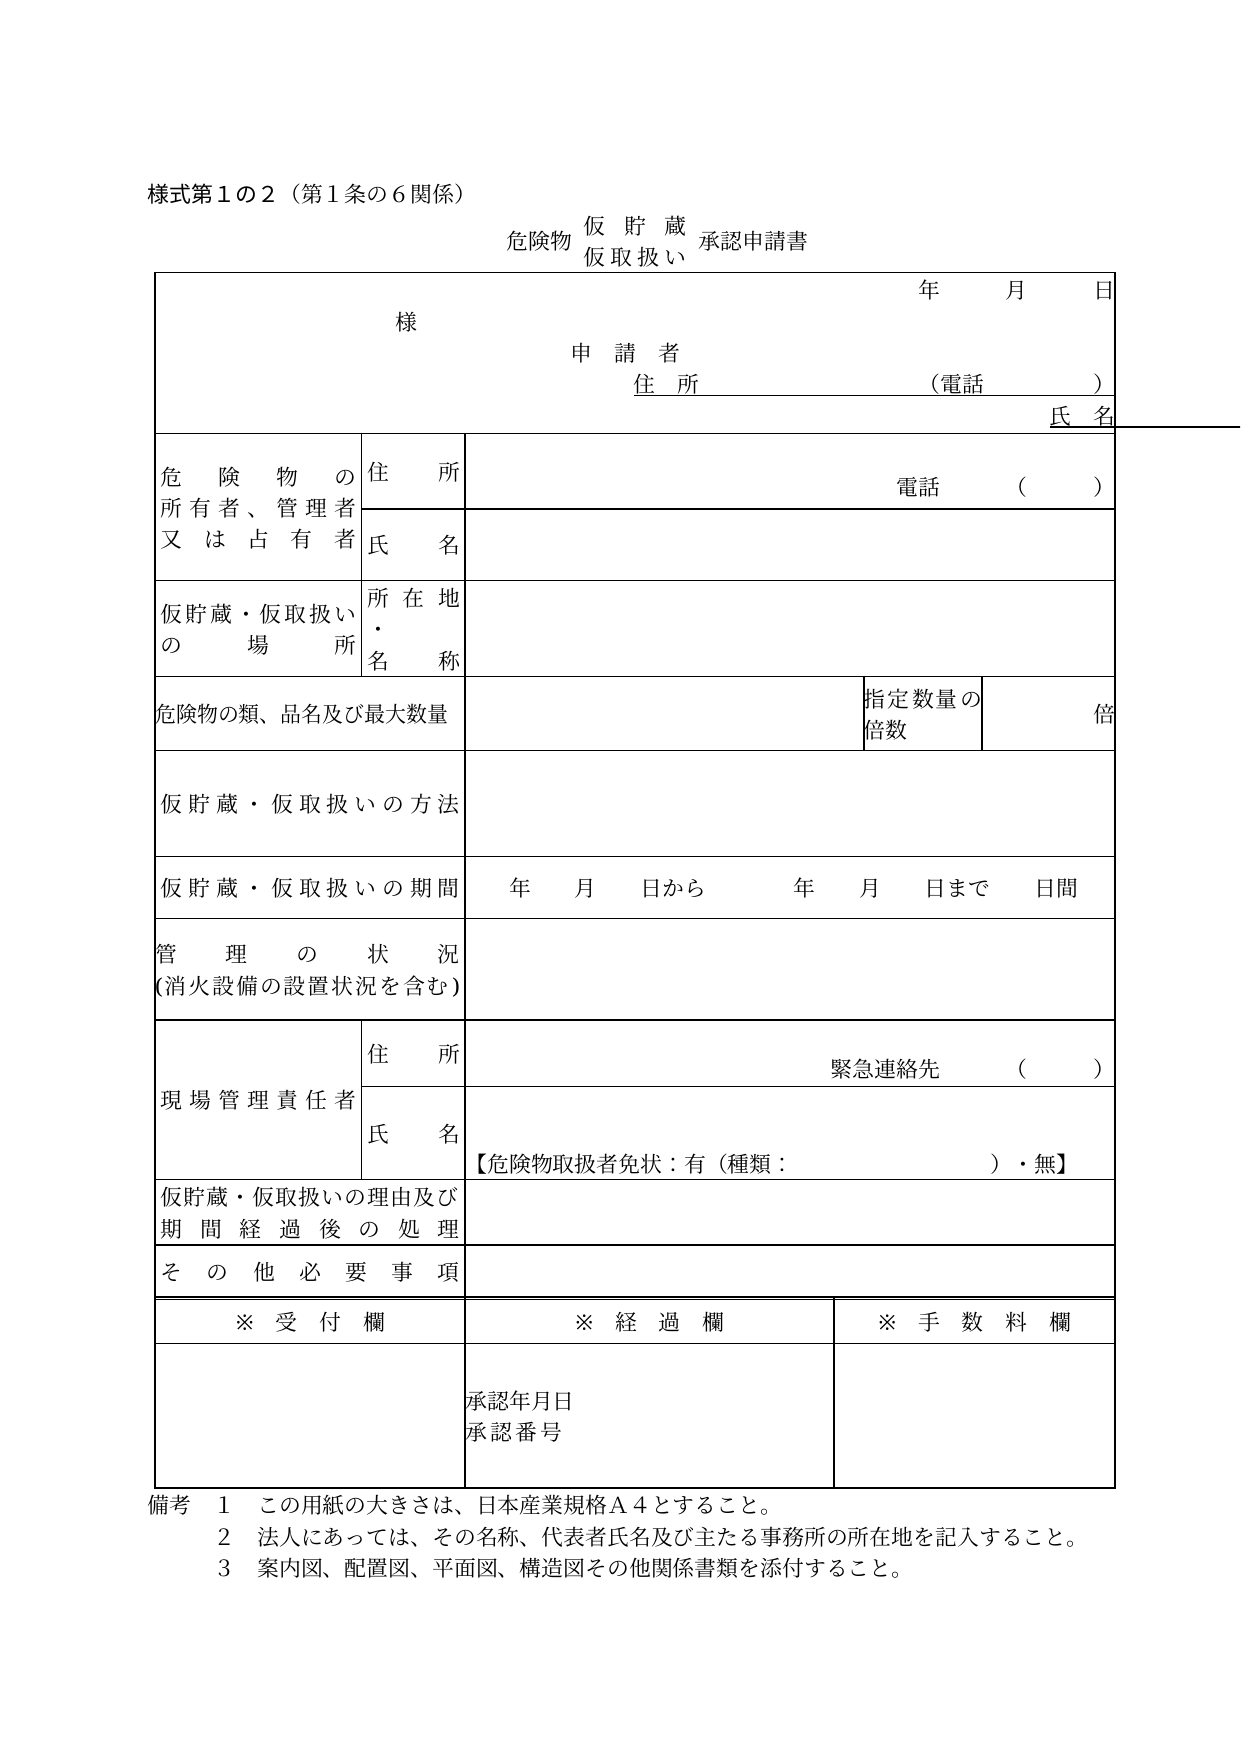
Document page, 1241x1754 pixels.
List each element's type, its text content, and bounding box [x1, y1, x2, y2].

table_cell 年 月 日 様 申 請 者 住 所 （電話 ） 氏 名 [156, 273, 1114, 433]
table_cell 氏名 [362, 1087, 464, 1178]
table_cell [466, 510, 1114, 579]
table_cell 氏名 [362, 510, 464, 579]
table_cell 仮貯蔵・仮取扱いの理由及び期間経過後の処理 [156, 1180, 464, 1244]
table_cell 倍 [983, 677, 1114, 749]
table_cell 承認年月日 承認番号 [466, 1344, 833, 1487]
table_cell 緊急連絡先 （ ） [466, 1021, 1114, 1086]
table_cell [466, 1246, 1114, 1296]
table_header 仮貯蔵 仮取扱い [583, 209, 686, 272]
table_cell 仮貯蔵・仮取扱いの方法 [156, 751, 464, 856]
table_cell 危険物の類、品名及び最大数量 [156, 677, 464, 749]
table_cell [466, 581, 1114, 676]
text 様式第１の２（第１条の６関係） [148, 177, 1122, 209]
table_cell 住所 [362, 434, 464, 508]
table_cell 仮貯蔵・仮取扱いの場所 [156, 581, 361, 676]
table_cell [466, 1180, 1114, 1244]
table_cell 現場管理責任者 [156, 1021, 361, 1178]
table_cell 電話 （ ） [466, 434, 1114, 508]
table_cell 危険物の 所有者、管理者 又は占有者 [156, 434, 361, 579]
table_cell 仮貯蔵・仮取扱いの期間 [156, 857, 464, 918]
table_cell 年 月 日から 年 月 日まで 日間 [466, 857, 1114, 918]
table_cell 【危険物取扱者免状：有（種類： ）・無】 [466, 1087, 1114, 1178]
table_cell 住所 [362, 1021, 464, 1086]
table_cell 指定数量の倍数 [865, 677, 981, 749]
table_cell [466, 751, 1114, 856]
text ３ 案内図、配置図、平面図、構造図その他関係書類を添付すること。 [213, 1552, 1122, 1583]
table_header 危険物 [210, 209, 583, 272]
text 備考 １ この用紙の大きさは、日本産業規格Ａ４とすること。 [148, 1489, 1122, 1520]
text ２ 法人にあっては、その名称、代表者氏名及び主たる事務所の所在地を記入すること。 [148, 1520, 1122, 1552]
table_cell ※ 手 数 料 欄 [835, 1300, 1114, 1342]
table_cell [466, 677, 863, 749]
table_cell [156, 1344, 464, 1487]
table_cell 所在地 ・ 名称 [362, 581, 464, 676]
table_cell [835, 1344, 1114, 1487]
table_header 承認申請書 [686, 209, 1037, 272]
table_cell ※ 受 付 欄 [156, 1300, 464, 1342]
table_cell その他必要事項 [156, 1246, 464, 1296]
table_cell ※ 経 過 欄 [466, 1300, 833, 1342]
table_cell [466, 919, 1114, 1019]
table_cell 管理の状況 (消火設備の設置状況を含む) [156, 919, 464, 1019]
